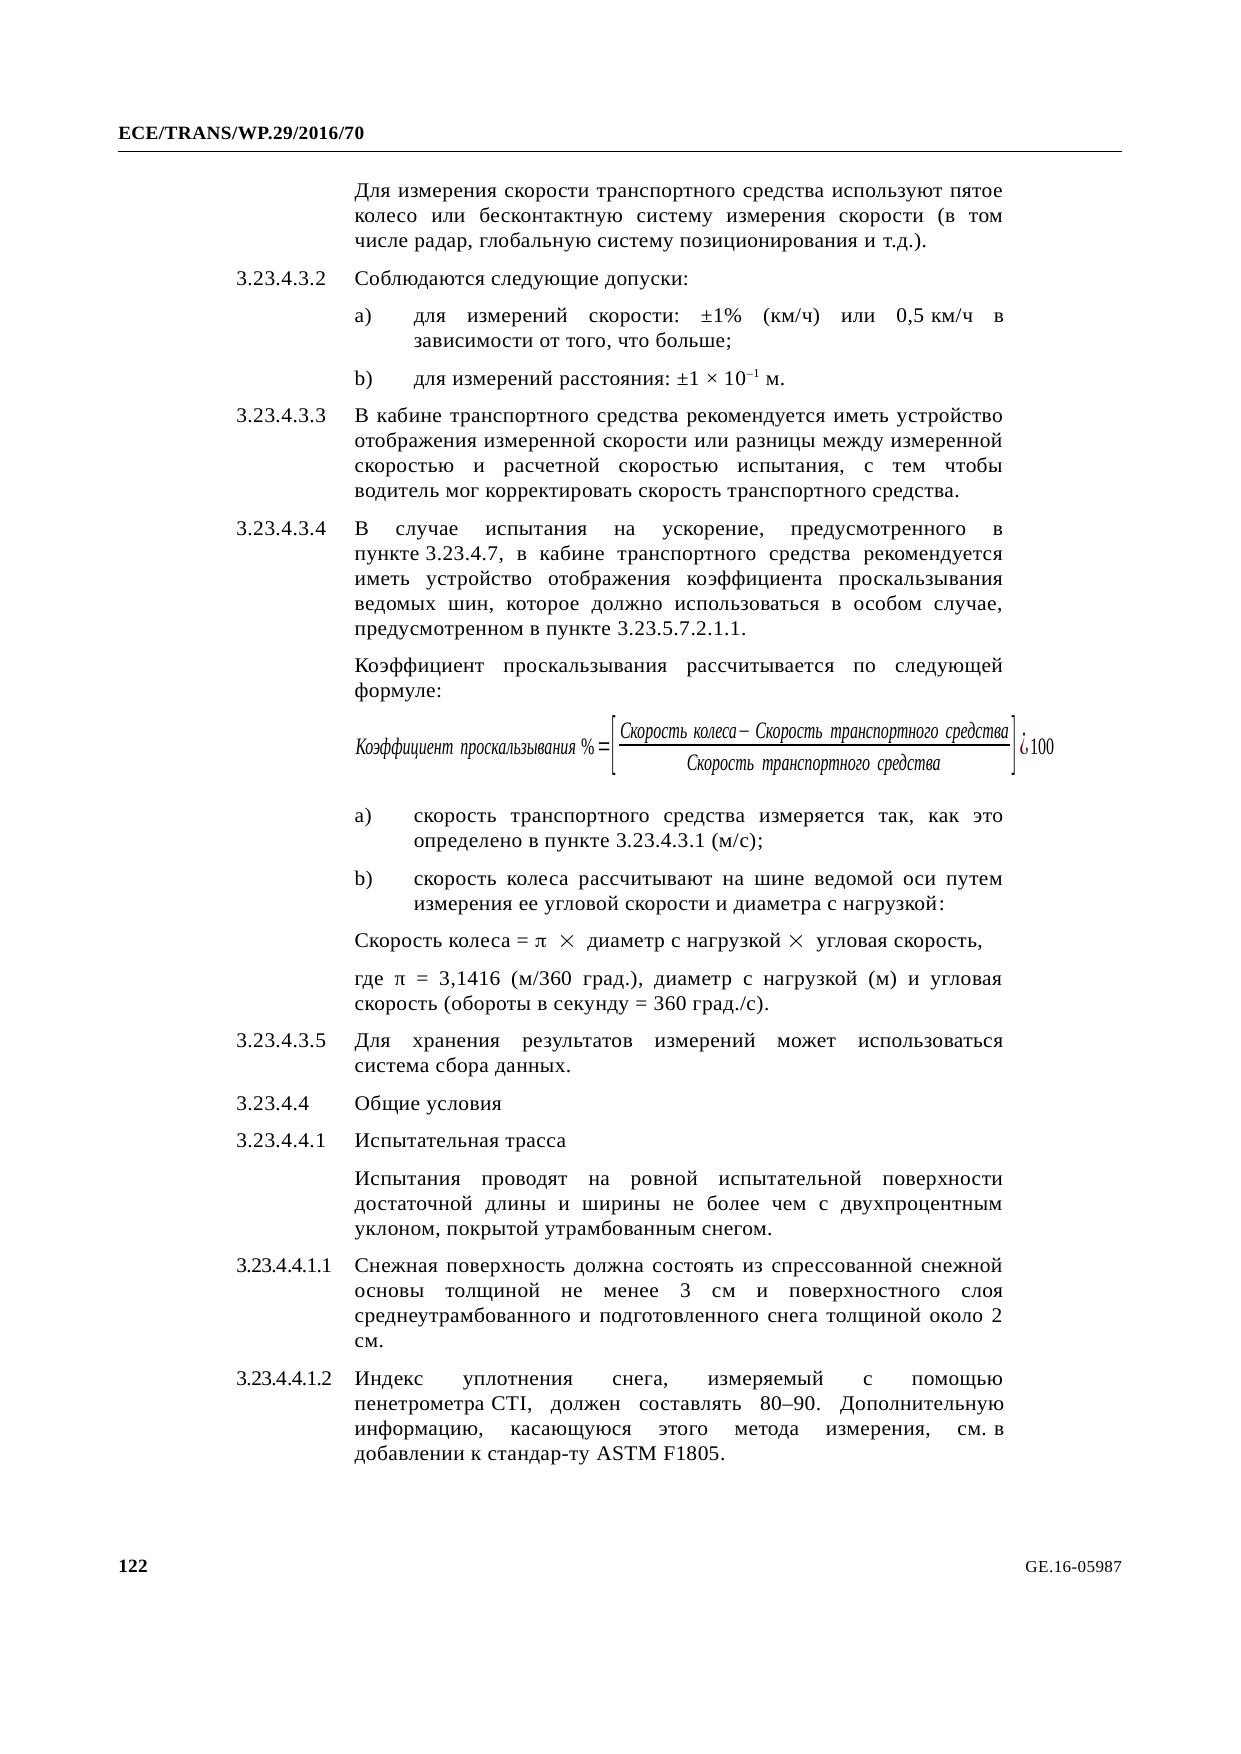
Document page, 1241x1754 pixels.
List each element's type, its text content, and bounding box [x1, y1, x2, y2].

text 3.23.4.4.1 Испытательная трасса [236, 1127, 1004, 1152]
text 3.23.4.3.2 Соблюдаются следующие допуски: [236, 265, 1004, 290]
text 3.23.4.4.1.1 Снежная поверхность должна состоять из спрессованной снежной основы толщиной не менее 3 см и поверхностного слоя среднеутрамбованного и подготовленного снега толщиной около 2 см. [236, 1252, 1004, 1352]
text 3.23.4.4 Общие условия [236, 1090, 1004, 1115]
text b) для измерений расстояния: ±1 × 10–1 м. [354, 365, 1004, 390]
text где π = 3,1416 (м/360 град.), диаметр с нагрузкой (м) и угловая скорость (обороты в секунду = 360 град./с). [354, 965, 1004, 1015]
text a) для измерений скорости: ±1% (км/ч) или 0,5 км/ч в зависимости от того, что больше; [354, 302, 1004, 352]
text 3.23.4.4.1.2 Индекс уплотнения снега, измеряемый с помощью пенетрометра CTI, должен составлять 80–90. Дополнительную информацию, касающуюся этого метода измерения, см. в добавлении к стандар-ту ASTM F1805. [236, 1365, 1004, 1465]
text a) скорость транспортного средства измеряется так, как это определено в пункте 3.23.4.3.1 (м/с); [354, 802, 1004, 852]
text Для измерения скорости транспортного средства используют пятое колесо или бесконтактную систему измерения скорости (в том числе радар, глобальную систему позиционирования и т.д.). [354, 177, 1004, 252]
text 3.23.4.3.5 Для хранения результатов измерений может использоваться система сбора данных. [236, 1027, 1004, 1077]
text 3.23.4.3.4 В случае испытания на ускорение, предусмотренного в пункте 3.23.4.7, в кабине транспортного средства рекомендуется иметь устройство отображения коэффициента проскальзывания ведомых шин, которое должно использоваться в особом случае, предусмотренном в пункте 3.23.5.7.2.1.1. [236, 515, 1004, 640]
text 3.23.4.3.3 В кабине транспортного средства рекомендуется иметь устройство отображения измеренной скорости или разницы между измеренной скоростью и расчетной скоростью испытания, с тем чтобы водитель мог корректировать скорость транспортного средства. [236, 402, 1004, 502]
text Коэффициент проскальзывания рассчитывается по следующей формуле: [354, 652, 1004, 702]
text b) скорость колеса рассчитывают на шине ведомой оси путем измерения ее угловой скорости и диаметра с нагрузкой: [354, 865, 1004, 915]
text Испытания проводят на ровной испытательной поверхности достаточной длины и ширины не более чем с двухпроцентным уклоном, покрытой утрамбованным снегом. [354, 1165, 1004, 1240]
text Скорость колеса = диаметр с нагрузкой угловая скорость, [354, 927, 1004, 952]
